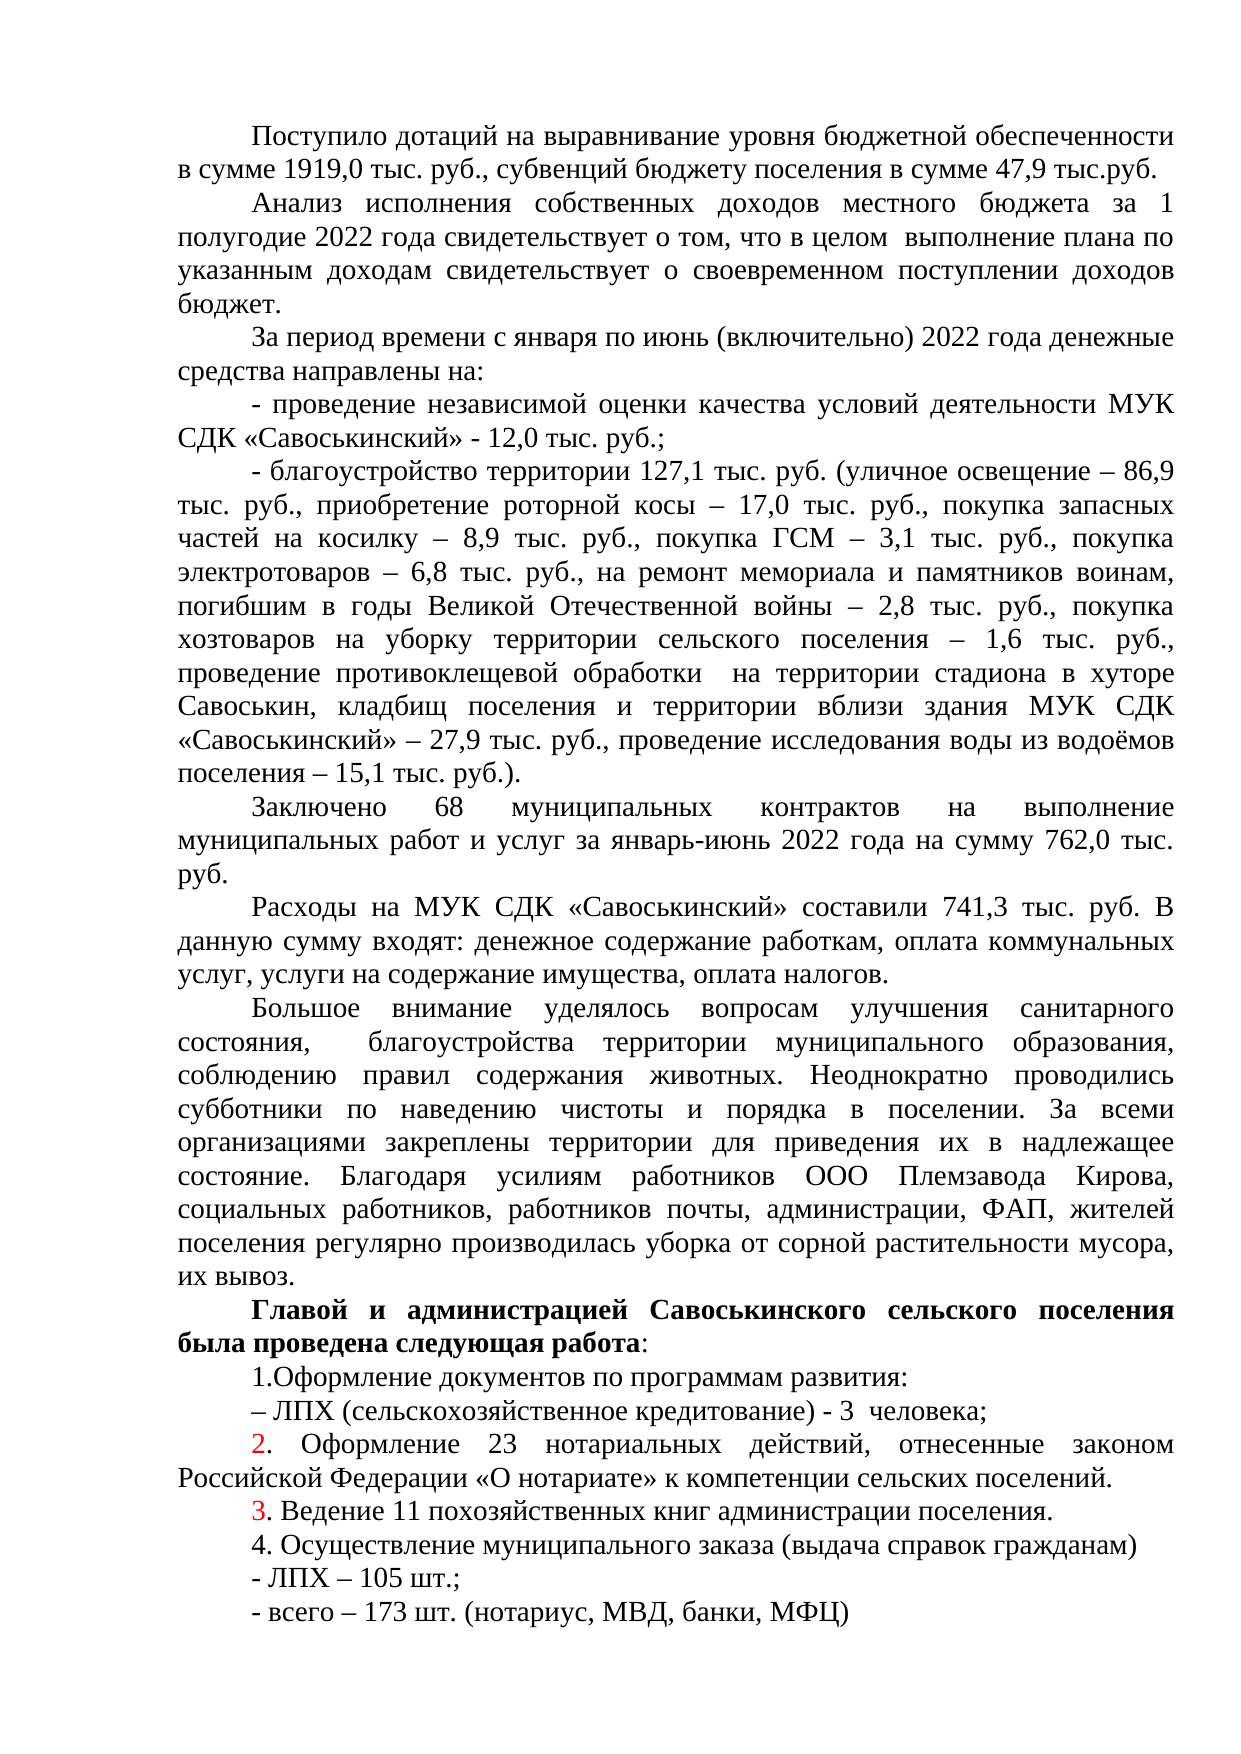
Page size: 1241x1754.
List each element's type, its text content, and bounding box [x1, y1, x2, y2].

text 2. Оформление 23 нотариальных действий, отнесенные законом Российской Федерации «О нотариате» к компетенции сельских поселений. [177, 1426, 1175, 1493]
text 3. Ведение 11 похозяйственных книг администрации поселения. [177, 1493, 1175, 1527]
text Заключено 68 муниципальных контрактов на выполнение муниципальных работ и услуг за январь-июнь 2022 года на сумму 762,0 тыс. руб. [177, 789, 1175, 889]
text - ЛПХ – 105 шт.; [177, 1560, 1175, 1594]
text Главой и администрацией Савоськинского сельского поселения была проведена следующая работа: [177, 1292, 1175, 1359]
text 1.Оформление документов по программам развития: [177, 1359, 1175, 1393]
text Расходы на МУК СДК «Савоськинский» составили 741,3 тыс. руб. В данную сумму входят: денежное содержание работкам, оплата коммунальных услуг, услуги на содержание имущества, оплата налогов. [177, 889, 1175, 990]
text 4. Осуществление муниципального заказа (выдача справок гражданам) [177, 1527, 1175, 1560]
text - благоустройство территории 127,1 тыс. руб. (уличное освещение – 86,9 тыс. руб., приобретение роторной косы – 17,0 тыс. руб., покупка запасных частей на косилку – 8,9 тыс. руб., покупка ГСМ – 3,1 тыс. руб., покупка электротоваров – 6,8 тыс. руб., на ремонт мемориала и памятников воинам, погибшим в годы Великой Отечественной войны – 2,8 тыс. руб., покупка хозтоваров на уборку территории сельского поселения – 1,6 тыс. руб., проведение противоклещевой обработки на территории стадиона в хуторе Савоськин, кладбищ поселения и территории вблизи здания МУК СДК «Савоськинский» – 27,9 тыс. руб., проведение исследования воды из водоёмов поселения – 15,1 тыс. руб.). [177, 453, 1175, 789]
text За период времени с января по июнь (включительно) 2022 года денежные средства направлены на: [177, 319, 1175, 386]
text - проведение независимой оценки качества условий деятельности МУК СДК «Савоськинский» - 12,0 тыс. руб.; [177, 386, 1175, 453]
text Поступило дотаций на выравнивание уровня бюджетной обеспеченности в сумме 1919,0 тыс. руб., субвенций бюджету поселения в сумме 47,9 тыс.руб. [177, 118, 1175, 185]
text Анализ исполнения собственных доходов местного бюджета за 1 полугодие 2022 года свидетельствует о том, что в целом выполнение плана по указанным доходам свидетельствует о своевременном поступлении доходов бюджет. [177, 185, 1175, 319]
text – ЛПХ (сельскохозяйственное кредитование) - 3 человека; [177, 1393, 1175, 1426]
text Большое внимание уделялось вопросам улучшения санитарного состояния, благоустройства территории муниципального образования, соблюдению правил содержания животных. Неоднократно проводились субботники по наведению чистоты и порядка в поселении. За всеми организациями закреплены территории для приведения их в надлежащее состояние. Благодаря усилиям работников ООО Племзавода Кирова, социальных работников, работников почты, администрации, ФАП, жителей поселения регулярно производилась уборка от сорной растительности мусора, их вывоз. [177, 990, 1175, 1292]
text - всего – 173 шт. (нотариус, МВД, банки, МФЦ) [177, 1594, 1175, 1627]
